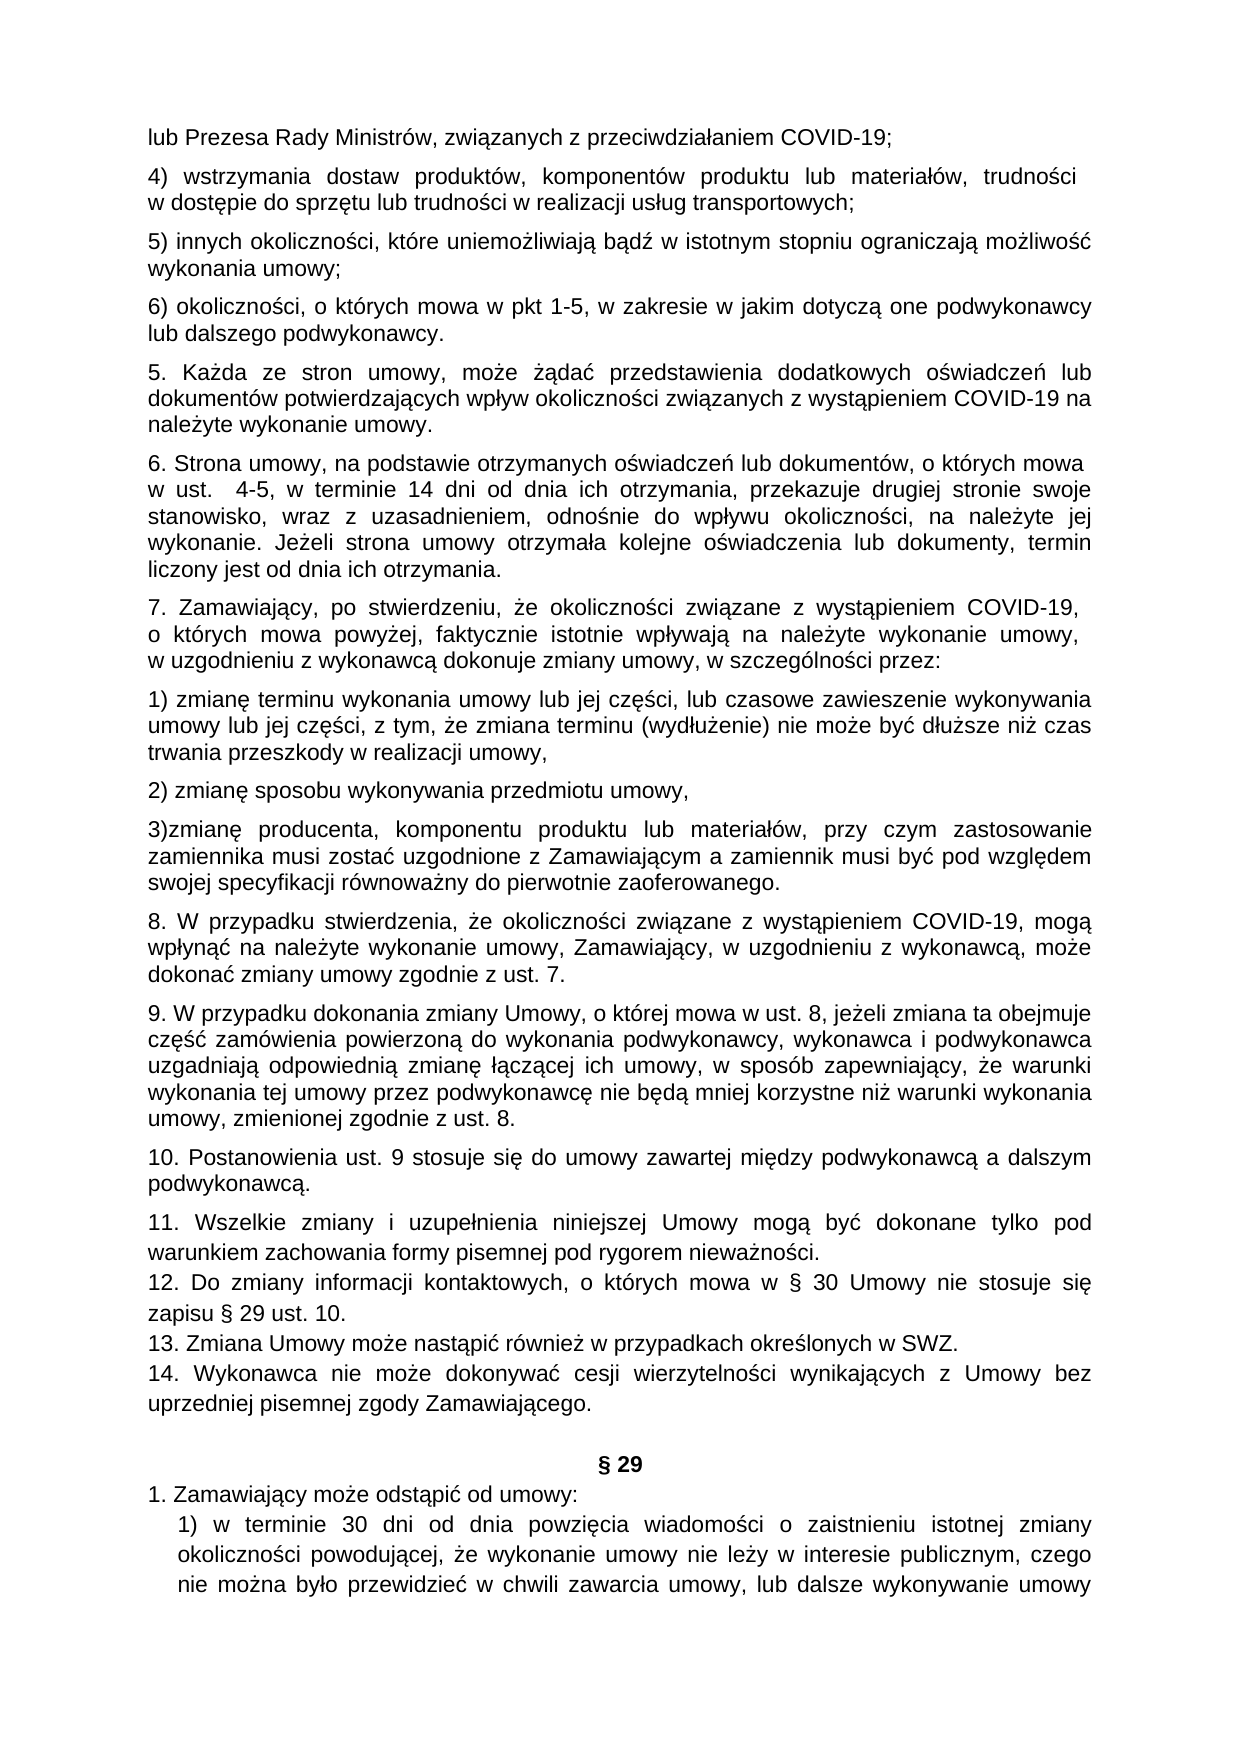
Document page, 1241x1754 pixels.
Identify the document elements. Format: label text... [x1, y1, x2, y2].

text 14. Wykonawca nie może dokonywać cesji wierzytelności wynikających z Umowy bez uprzedniej pisemnej zgody Zamawiającego. [148, 1360, 1092, 1417]
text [148, 124, 1092, 150]
text 3)zmianę producenta, komponentu produktu lub materiałów, przy czym zastosowanie zamiennika musi zostać uzgodnione z Zamawiającym a zamiennik musi być pod względem swojej specyfikacji równoważny do pierwotnie zaoferowanego. [148, 816, 1092, 895]
text 5. Każda ze stron umowy, może żądać przedstawienia dodatkowych oświadczeń lub dokumentów potwierdzających wpływ okoliczności związanych z wystąpieniem COVID-19 na należyte wykonanie umowy. [148, 358, 1092, 438]
text 1. Zamawiający może odstąpić od umowy: [148, 1481, 1092, 1507]
text 11. Wszelkie zmiany i uzupełnienia niniejszej Umowy mogą być dokonane tylko pod warunkiem zachowania formy pisemnej pod rygorem nieważności. [148, 1209, 1092, 1266]
text 6) okoliczności, o których mowa w pkt 1-5, w zakresie w jakim dotyczą one podwykonawcy lub dalszego podwykonawcy. [148, 293, 1092, 346]
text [177, 1511, 1092, 1598]
text 6. Strona umowy, na podstawie otrzymanych oświadczeń lub dokumentów, o których mowa w ust. 4-5, w terminie 14 dni od dnia ich otrzymania, przekazuje drugiej stronie swoje stanowisko, wraz z uzasadnieniem, odnośnie do wpływu okoliczności, na należyte jej wykonanie. Jeżeli strona umowy otrzymała kolejne oświadczenia lub dokumenty, termin liczony jest od dnia ich otrzymania. [148, 450, 1092, 582]
text 10. Postanowienia ust. 9 stosuje się do umowy zawartej między podwykonawcą a dalszym podwykonawcą. [148, 1144, 1092, 1196]
text 8. W przypadku stwierdzenia, że okoliczności związane z wystąpieniem COVID-19, mogą wpłynąć na należyte wykonanie umowy, Zamawiający, w uzgodnieniu z wykonawcą, może dokonać zmiany umowy zgodnie z ust. 7. [148, 908, 1092, 987]
text 12. Do zmiany informacji kontaktowych, o których mowa w § 30 Umowy nie stosuje się zapisu § 29 ust. 10. [148, 1269, 1092, 1326]
text 7. Zamawiający, po stwierdzeniu, że okoliczności związane z wystąpieniem COVID-19, o których mowa powyżej, faktycznie istotnie wpływają na należyte wykonanie umowy, w uzgodnieniu z wykonawcą dokonuje zmiany umowy, w szczególności przez: [148, 594, 1092, 673]
text 4) wstrzymania dostaw produktów, komponentów produktu lub materiałów, trudności w dostępie do sprzętu lub trudności w realizacji usług transportowych; [148, 163, 1092, 216]
text 1) zmianę terminu wykonania umowy lub jej części, lub czasowe zawieszenie wykonywania umowy lub jej części, z tym, że zmiana terminu (wydłużenie) nie może być dłuższe niż czas trwania przeszkody w realizacji umowy, [148, 686, 1092, 765]
text 5) innych okoliczności, które uniemożliwiają bądź w istotnym stopniu ograniczają możliwość wykonania umowy; [148, 228, 1092, 281]
text 2) zmianę sposobu wykonywania przedmiotu umowy, [148, 777, 1092, 804]
text 13. Zmiana Umowy może nastąpić również w przypadkach określonych w SWZ. [148, 1330, 1092, 1356]
text § 29 [148, 1451, 1092, 1477]
text 9. W przypadku dokonania zmiany Umowy, o której mowa w ust. 8, jeżeli zmiana ta obejmuje część zamówienia powierzoną do wykonania podwykonawcy, wykonawca i podwykonawca uzgadniają odpowiednią zmianę łączącej ich umowy, w sposób zapewniający, że warunki wykonania tej umowy przez podwykonawcę nie będą mniej korzystne niż warunki wykonania umowy, zmienionej zgodnie z ust. 8. [148, 999, 1092, 1131]
